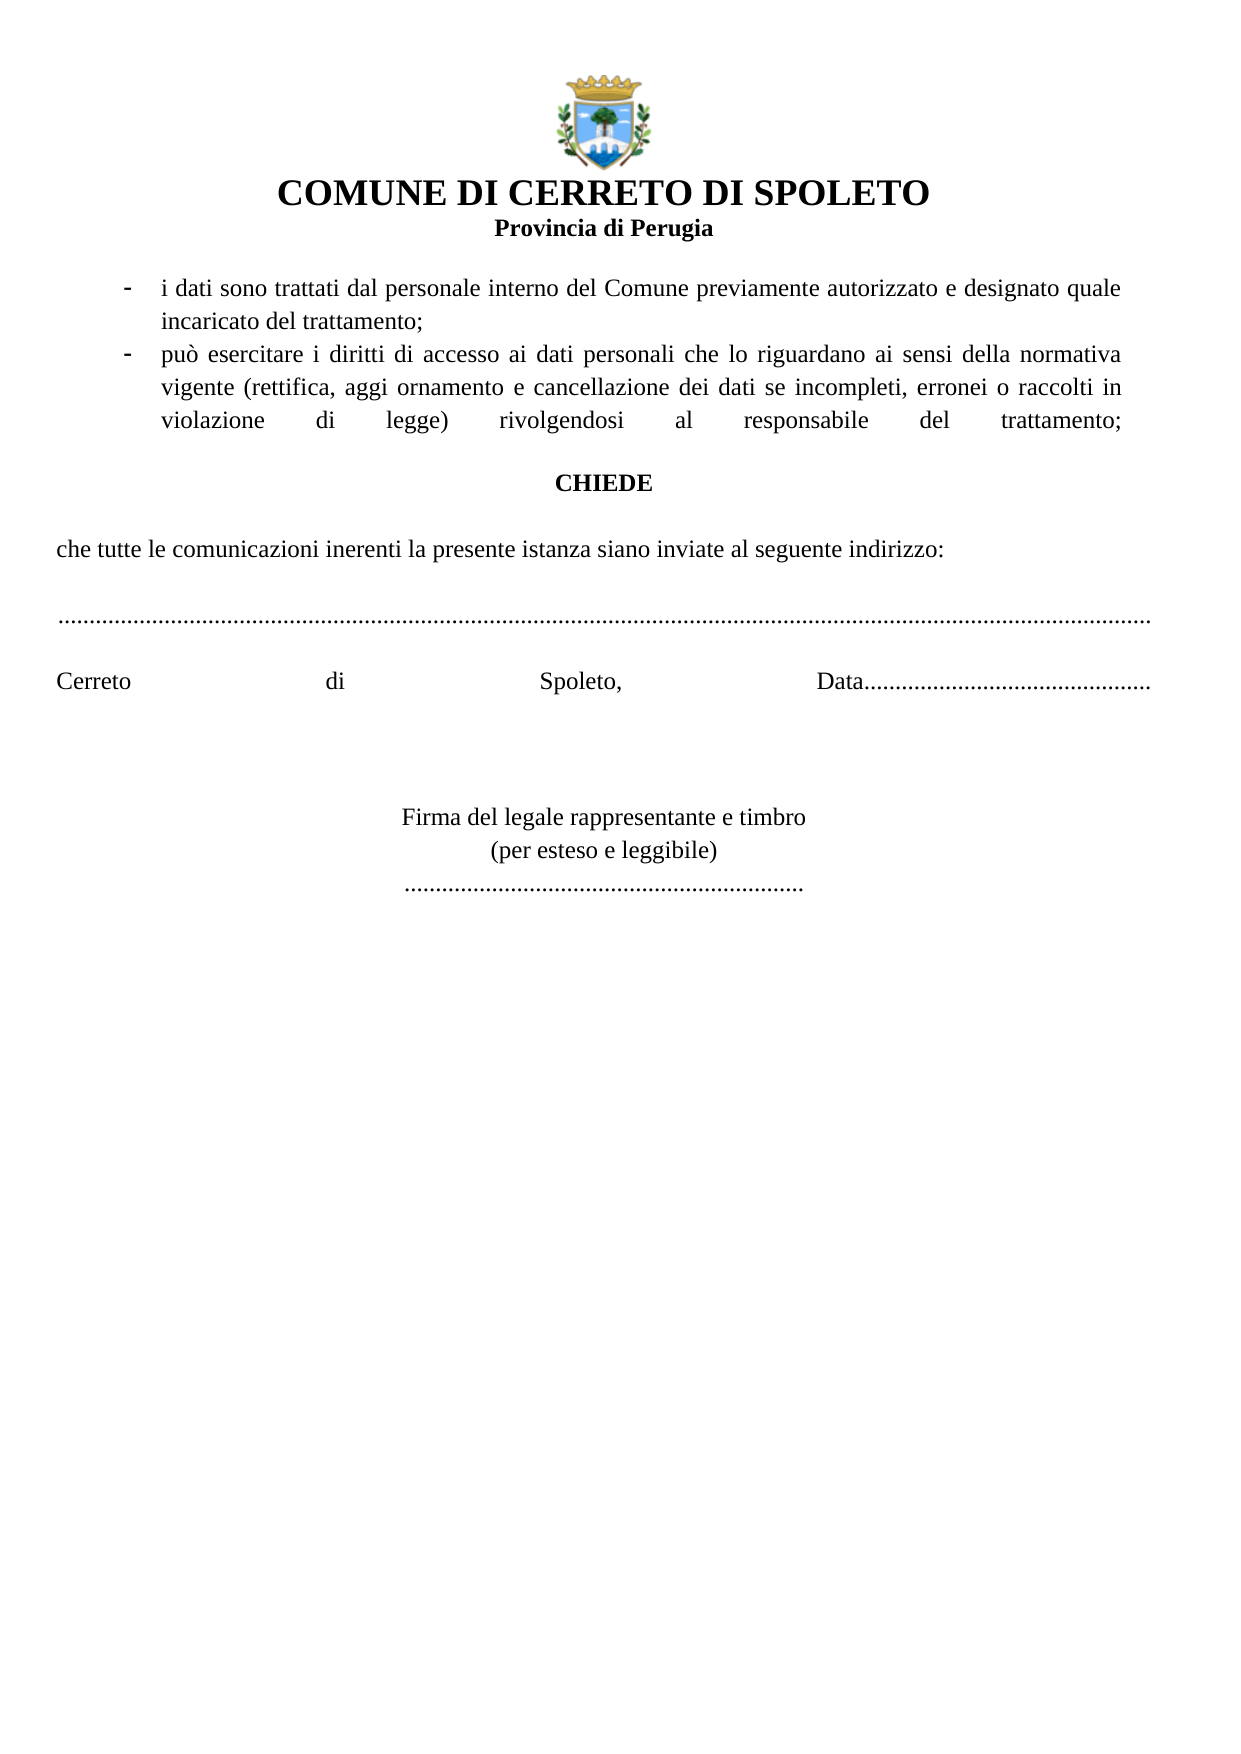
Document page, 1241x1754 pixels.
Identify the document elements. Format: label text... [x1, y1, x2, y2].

text CHIEDE [56, 468, 1151, 497]
list i dati sono trattati dal personale interno del Comune previamente autorizzato e designato quale incaricato del trattamento; [123, 273, 1122, 335]
list può esercitare i diritti di accesso ai dati personali che lo riguardano ai sensi della normativa vigente (rettifica, aggi ornamento e cancellazione dei dati se incompleti, erronei o raccolti in violazione di legge) rivolgendosi al responsabile del trattamento; [123, 339, 1122, 464]
text Cerreto di Spoleto, Data.............................................. [56, 666, 1151, 731]
text ............................................................................................................................................................................... [56, 567, 1151, 629]
picture [556, 75, 652, 171]
text Firma del legale rappresentante e timbro (per esteso e leggibile) [56, 802, 1151, 864]
text ................................................................ [56, 868, 1151, 897]
text che tutte le comunicazioni inerenti la presente istanza siano inviate al seguente indirizzo: [56, 501, 1151, 563]
